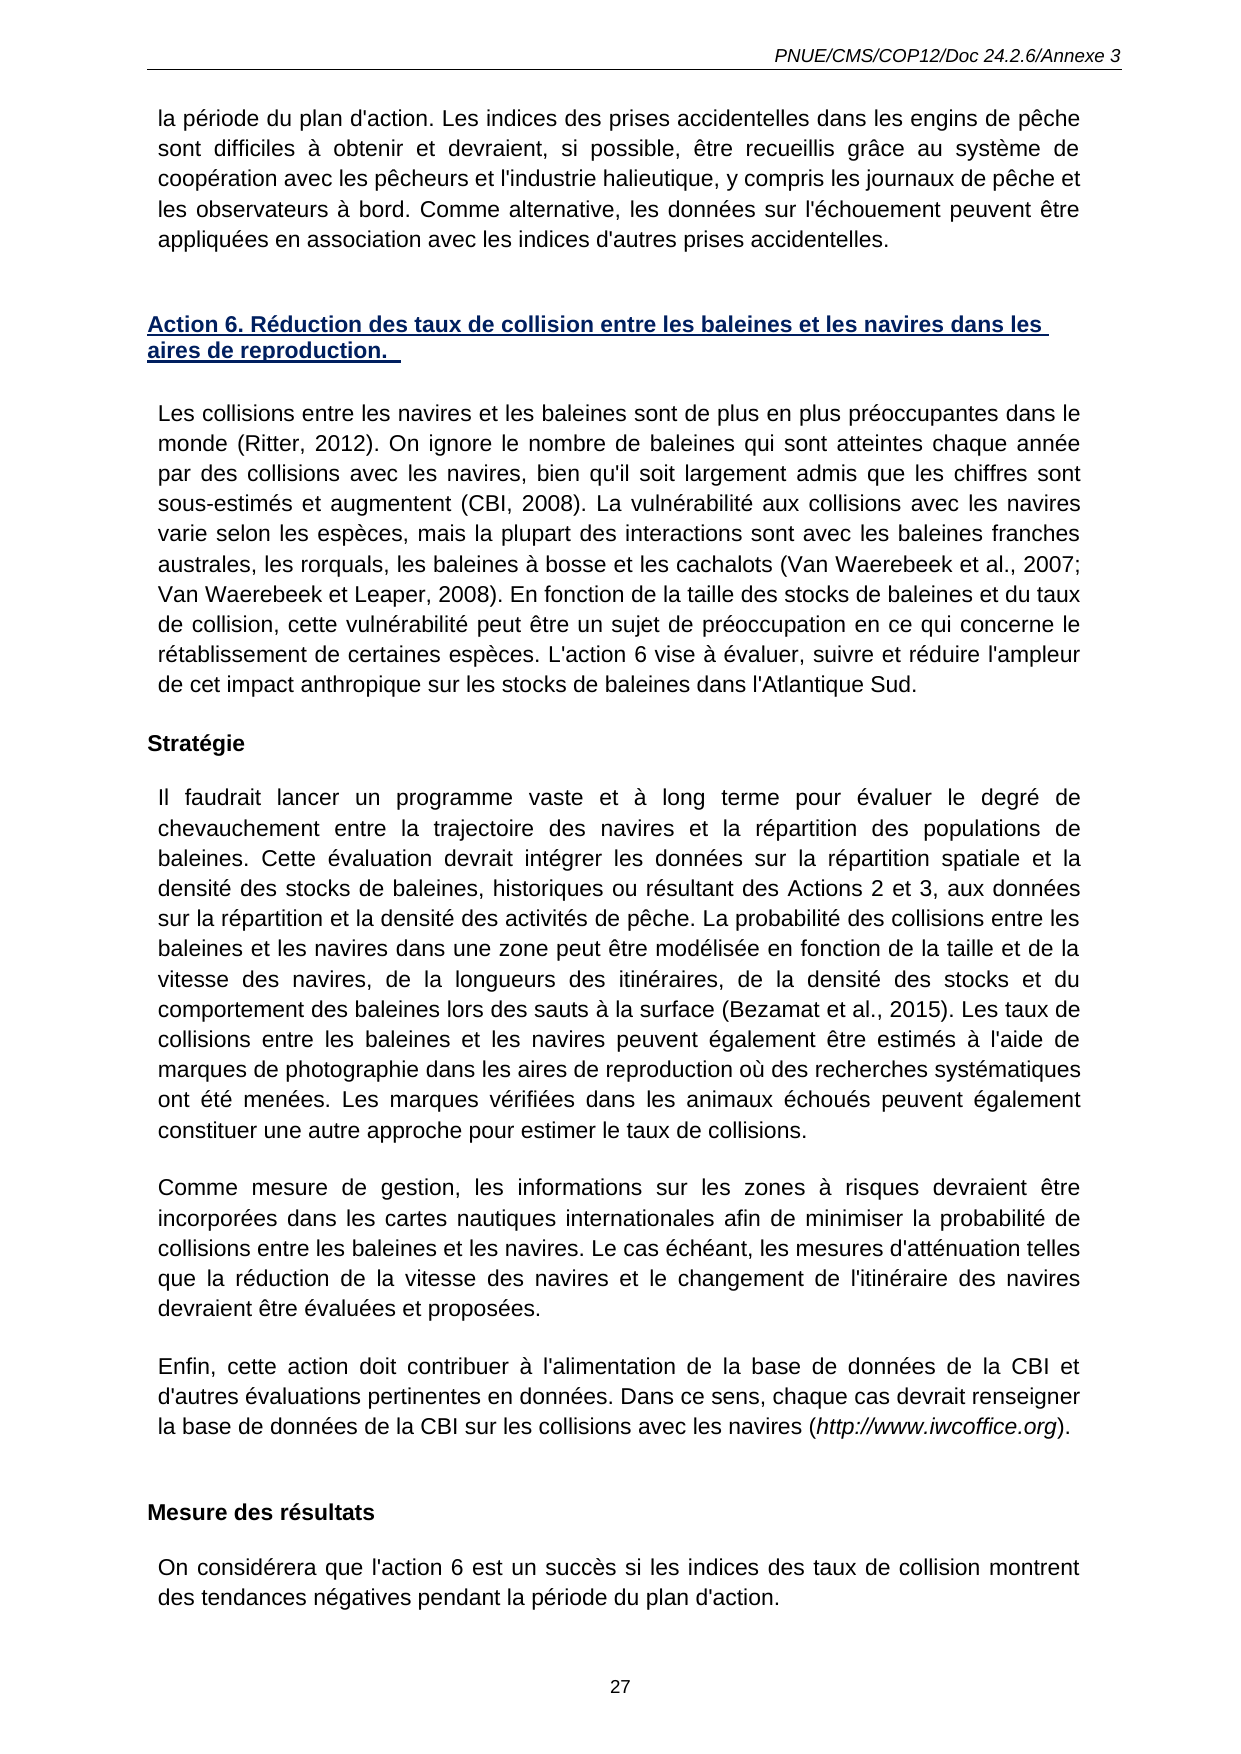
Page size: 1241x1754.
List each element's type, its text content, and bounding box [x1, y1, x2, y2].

text Enfin, cette action doit contribuer à l'alimentation de la base de données de la CBI et d'autres évaluations pertinentes en données. Dans ce sens, chaque cas devrait renseigner la base de données de la CBI sur les collisions avec les navires (http://www.iwcoffice.org). [158, 1353, 1081, 1439]
subtitle Action 6. Réduction des taux de collision entre les baleines et les navires dans les aires de reproduction. [147, 311, 1093, 364]
text On considérera que l'action 6 est un succès si les indices des taux de collision montrent des tendances négatives pendant la période du plan d'action. [158, 1554, 1080, 1611]
subtitle Stratégie [147, 730, 1093, 756]
subtitle Mesure des résultats [147, 1499, 1093, 1525]
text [158, 105, 1081, 252]
text Comme mesure de gestion, les informations sur les zones à risques devraient être incorporées dans les cartes nautiques internationales afin de minimiser la probabilité de collisions entre les baleines et les navires. Le cas échéant, les mesures d'atténuation telles que la réduction de la vitesse des navires et le changement de l'itinéraire des navires devraient être évaluées et proposées. [158, 1174, 1081, 1321]
text Les collisions entre les navires et les baleines sont de plus en plus préoccupantes dans le monde (Ritter, 2012). On ignore le nombre de baleines qui sont atteintes chaque année par des collisions avec les navires, bien qu'il soit largement admis que les chiffres sont sous-estimés et augmentent (CBI, 2008). La vulnérabilité aux collisions avec les navires varie selon les espèces, mais la plupart des interactions sont avec les baleines franches australes, les rorquals, les baleines à bosse et les cachalots (Van Waerebeek et al., 2007; Van Waerebeek et Leaper, 2008). En fonction de la taille des stocks de baleines et du taux de collision, cette vulnérabilité peut être un sujet de préoccupation en ce qui concerne le rétablissement de certaines espèces. L'action 6 vise à évaluer, suivre et réduire l'ampleur de cet impact anthropique sur les stocks de baleines dans l'Atlantique Sud. [158, 399, 1081, 698]
text Il faudrait lancer un programme vaste et à long terme pour évaluer le degré de chevauchement entre la trajectoire des navires et la répartition des populations de baleines. Cette évaluation devrait intégrer les données sur la répartition spatiale et la densité des stocks de baleines, historiques ou résultant des Actions 2 et 3, aux données sur la répartition et la densité des activités de pêche. La probabilité des collisions entre les baleines et les navires dans une zone peut être modélisée en fonction de la taille et de la vitesse des navires, de la longueurs des itinéraires, de la densité des stocks et du comportement des baleines lors des sauts à la surface (Bezamat et al., 2015). Les taux de collisions entre les baleines et les navires peuvent également être estimés à l'aide de marques de photographie dans les aires de reproduction où des recherches systématiques ont été menées. Les marques vérifiées dans les animaux échoués peuvent également constituer une autre approche pour estimer le taux de collisions. [158, 784, 1081, 1143]
